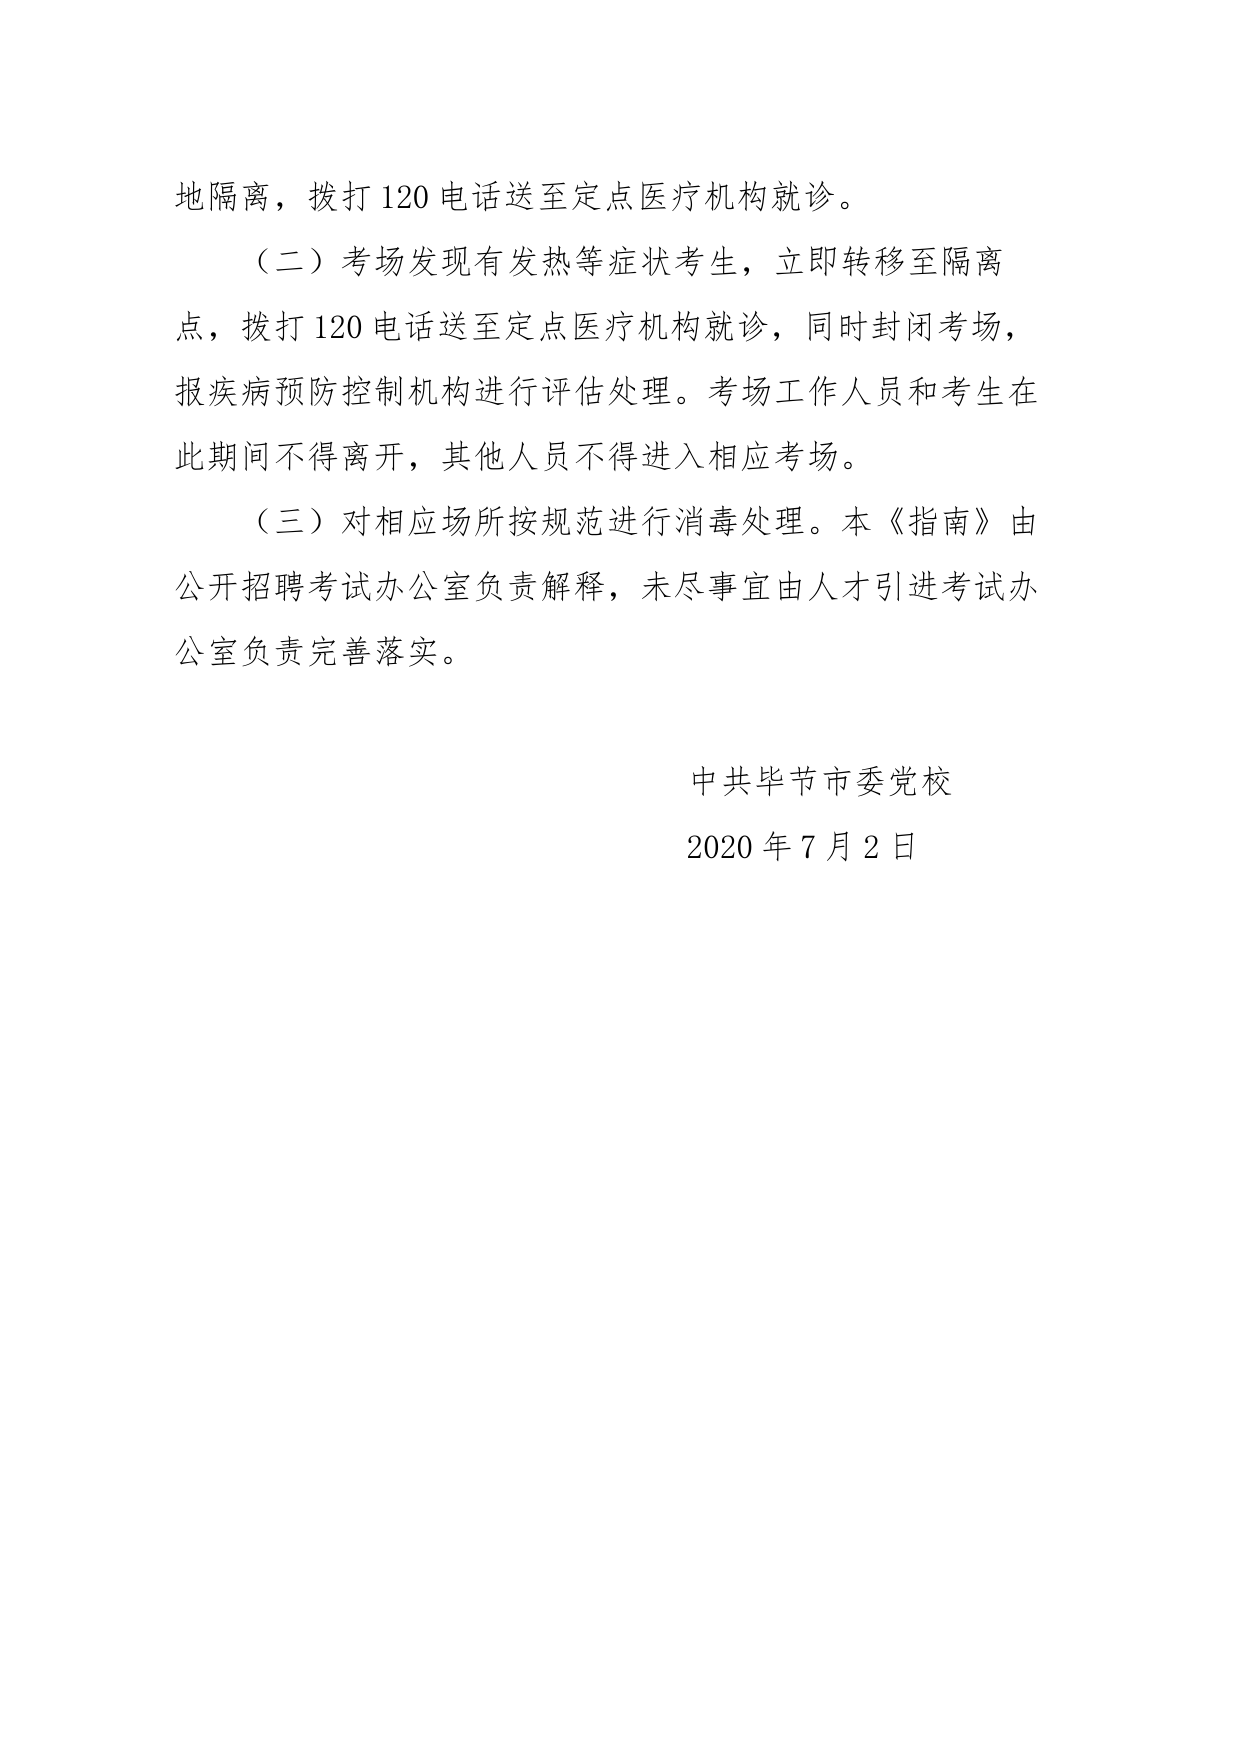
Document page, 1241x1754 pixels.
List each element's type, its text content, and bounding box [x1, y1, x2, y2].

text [173, 162, 1053, 227]
text 2020年7月2日 [368, 812, 1053, 877]
text 中共毕节市委党校 [368, 747, 1053, 812]
text （三）对相应场所按规范进行消毒处理。本《指南》由公开招聘考试办公室负责解释，未尽事宜由人才引进考试办公室负责完善落实。 [173, 487, 1053, 682]
text （二）考场发现有发热等症状考生，立即转移至隔离点，拨打120电话送至定点医疗机构就诊，同时封闭考场，报疾病预防控制机构进行评估处理。考场工作人员和考生在此期间不得离开，其他人员不得进入相应考场。 [173, 227, 1053, 487]
